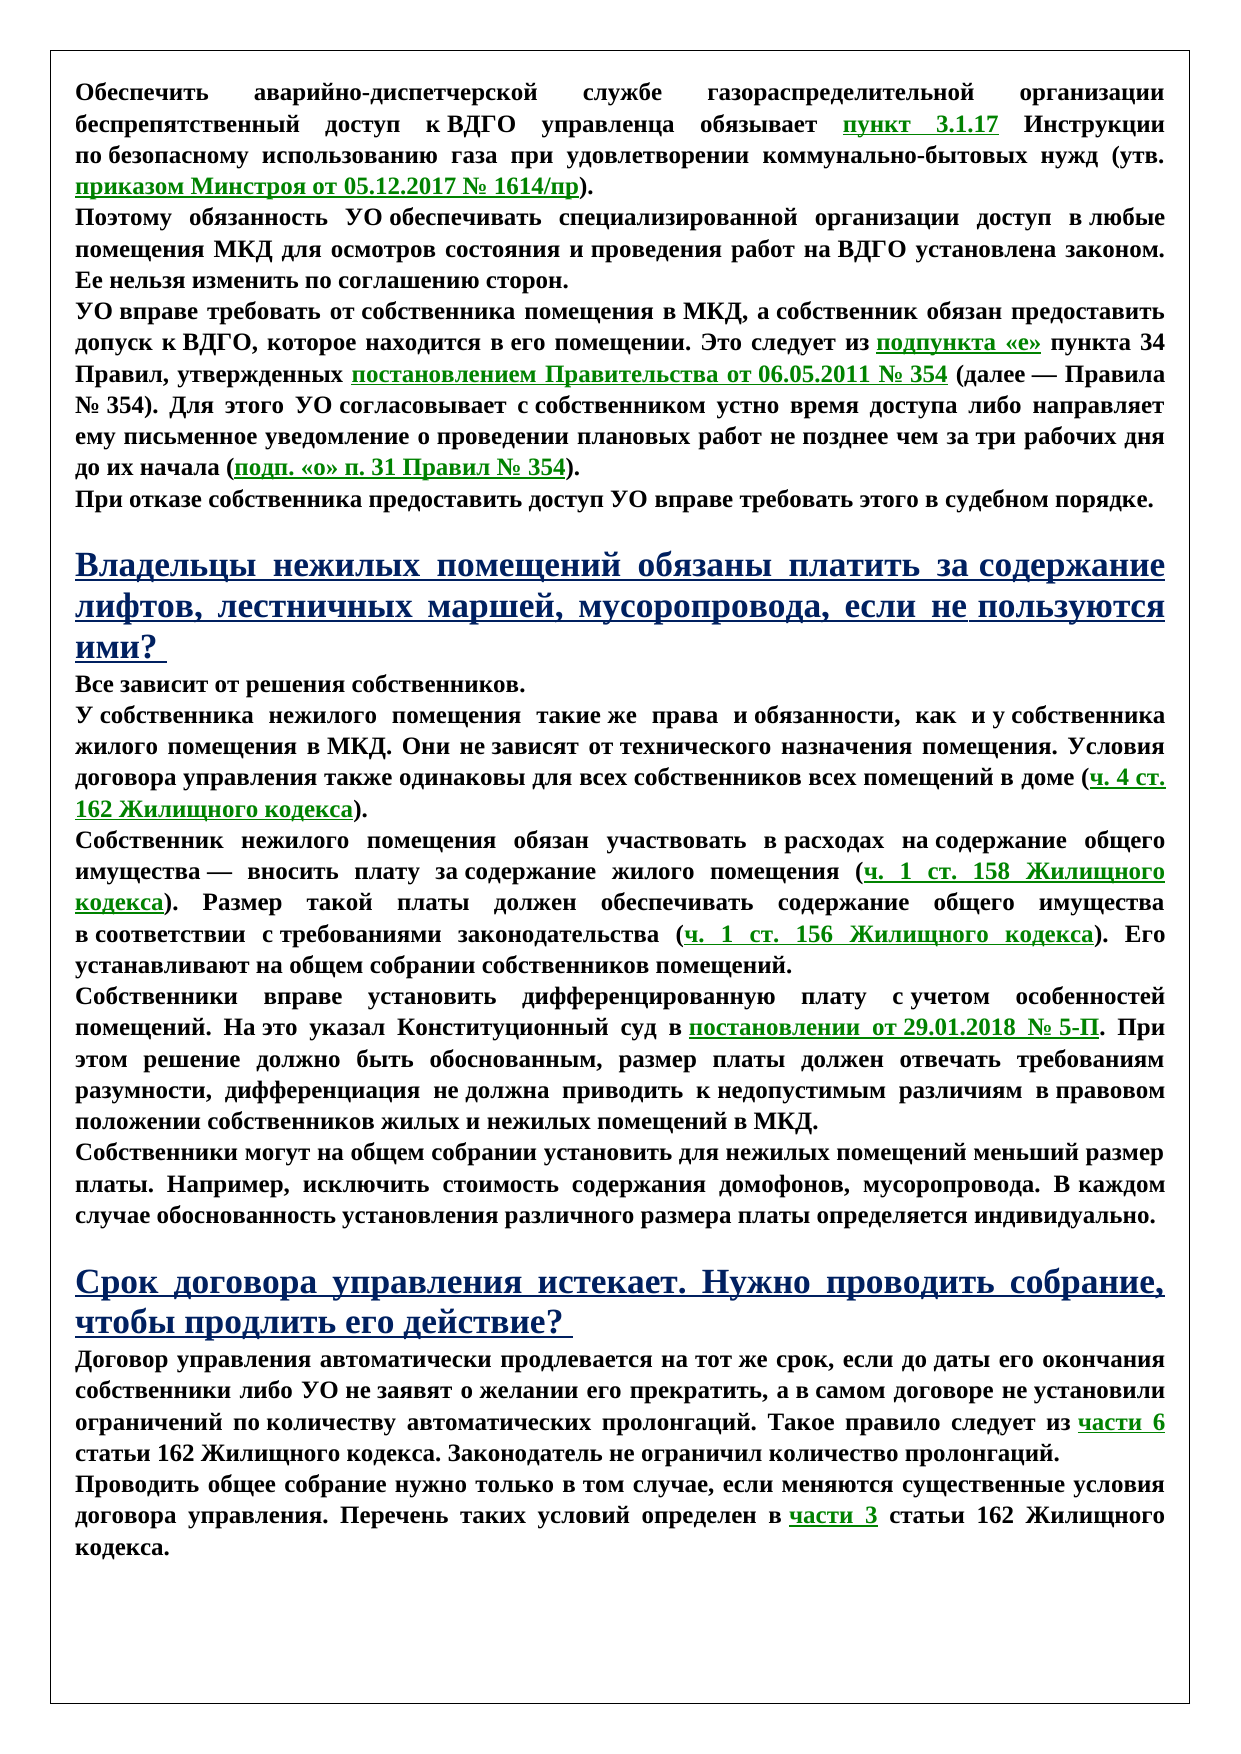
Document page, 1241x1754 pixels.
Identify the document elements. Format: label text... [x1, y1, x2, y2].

text Срок договора управления истекает. Нужно проводить собрание, чтобы продлить его действие? [75, 1260, 1165, 1295]
text Обеспечить аварийно-диспетчерской службе газораспределительной организации беспрепятственный доступ к ВДГО управленца обязывает пункт 3.1.17 Инструкции по безопасному использованию газа при удовлетворении коммунально-бытовых нужд (утв. приказом Минстроя от 05.12.2017 № 1614/пр). [75, 75, 1165, 200]
text Собственник нежилого помещения обязан участвовать в расходах на содержание общего имущества — вносить плату за содержание жилого помещения (ч. 1 ст. 158 Жилищного кодекса). Размер такой платы должен обеспечивать содержание общего имущества в соответствии с требованиями законодательства (ч. 1 ст. 156 Жилищного кодекса). Его устанавливают на общем собрании собственников помещений. [75, 822, 1165, 979]
text Владельцы нежилых помещений обязаны платить за содержание лифтов, лестничных маршей, мусоропровода, если не пользуются ими? [75, 621, 1165, 666]
text У собственника нежилого помещения такие же права и обязанности, как и у собственника жилого помещения в МКД. Они не зависят от технического назначения помещения. Условия договора управления также одинаковы для всех собственников всех помещений в доме (ч. 4 ст. 162 Жилищного кодекса). [75, 697, 1165, 822]
text Проводить общее собрание нужно только в том случае, если меняются существенные условия договора управления. Перечень таких условий определен в части 3 статьи 162 Жилищного кодекса. [75, 1467, 1165, 1560]
text Владельцы нежилых помещений обязаны платить за содержание лифтов, лестничных маршей, мусоропровода, если не пользуются ими? [75, 544, 1165, 579]
text Собственники вправе установить дифференцированную плату с учетом особенностей помещений. На это указал Конституционный суд в постановлении от 29.01.2018 № 5-П. При этом решение должно быть обоснованным, размер платы должен отвечать требованиям разумности, дифференциация не должна приводить к недопустимым различиям в правовом положении собственников жилых и нежилых помещений в МКД. [75, 979, 1165, 1135]
text Срок договора управления истекает. Нужно проводить собрание, чтобы продлить его действие? [75, 1297, 1165, 1342]
text УО вправе требовать от собственника помещения в МКД, а собственник обязан предоставить допуск к ВДГО, которое находится в его помещении. Это следует из подпункта «е» пункта 34 Правил, утвержденных постановлением Правительства от 06.05.2011 № 354 (далее — Правила № 354). Для этого УО согласовывает с собственником устно время доступа либо направляет ему письменное уведомление о проведении плановых работ не позднее чем за три рабочих дня до их начала (подп. «о» п. 31 Правил № 354). [75, 294, 1165, 481]
text Собственники могут на общем собрании установить для нежилых помещений меньший размер платы. Например, исключить стоимость содержания домофонов, мусоропровода. В каждом случае обоснованность установления различного размера платы определяется индивидуально. [75, 1135, 1165, 1229]
text Поэтому обязанность УО обеспечивать специализированной организации доступ в любые помещения МКД для осмотров состояния и проведения работ на ВДГО установлена законом. Ее нельзя изменить по соглашению сторон. [75, 200, 1165, 294]
text Владельцы нежилых помещений обязаны платить за содержание лифтов, лестничных маршей, мусоропровода, если не пользуются ими? [75, 581, 1165, 620]
text Договор управления автоматически продлевается на тот же срок, если до даты его окончания собственники либо УО не заявят о желании его прекратить, а в самом договоре не установили ограничений по количеству автоматических пролонгаций. Такое правило следует из части 6 статьи 162 Жилищного кодекса. Законодатель не ограничил количество пролонгаций. [75, 1342, 1165, 1467]
text При отказе собственника предоставить доступ УО вправе требовать этого в судебном порядке. [75, 481, 1165, 512]
text Все зависит от решения собственников. [75, 666, 1165, 697]
